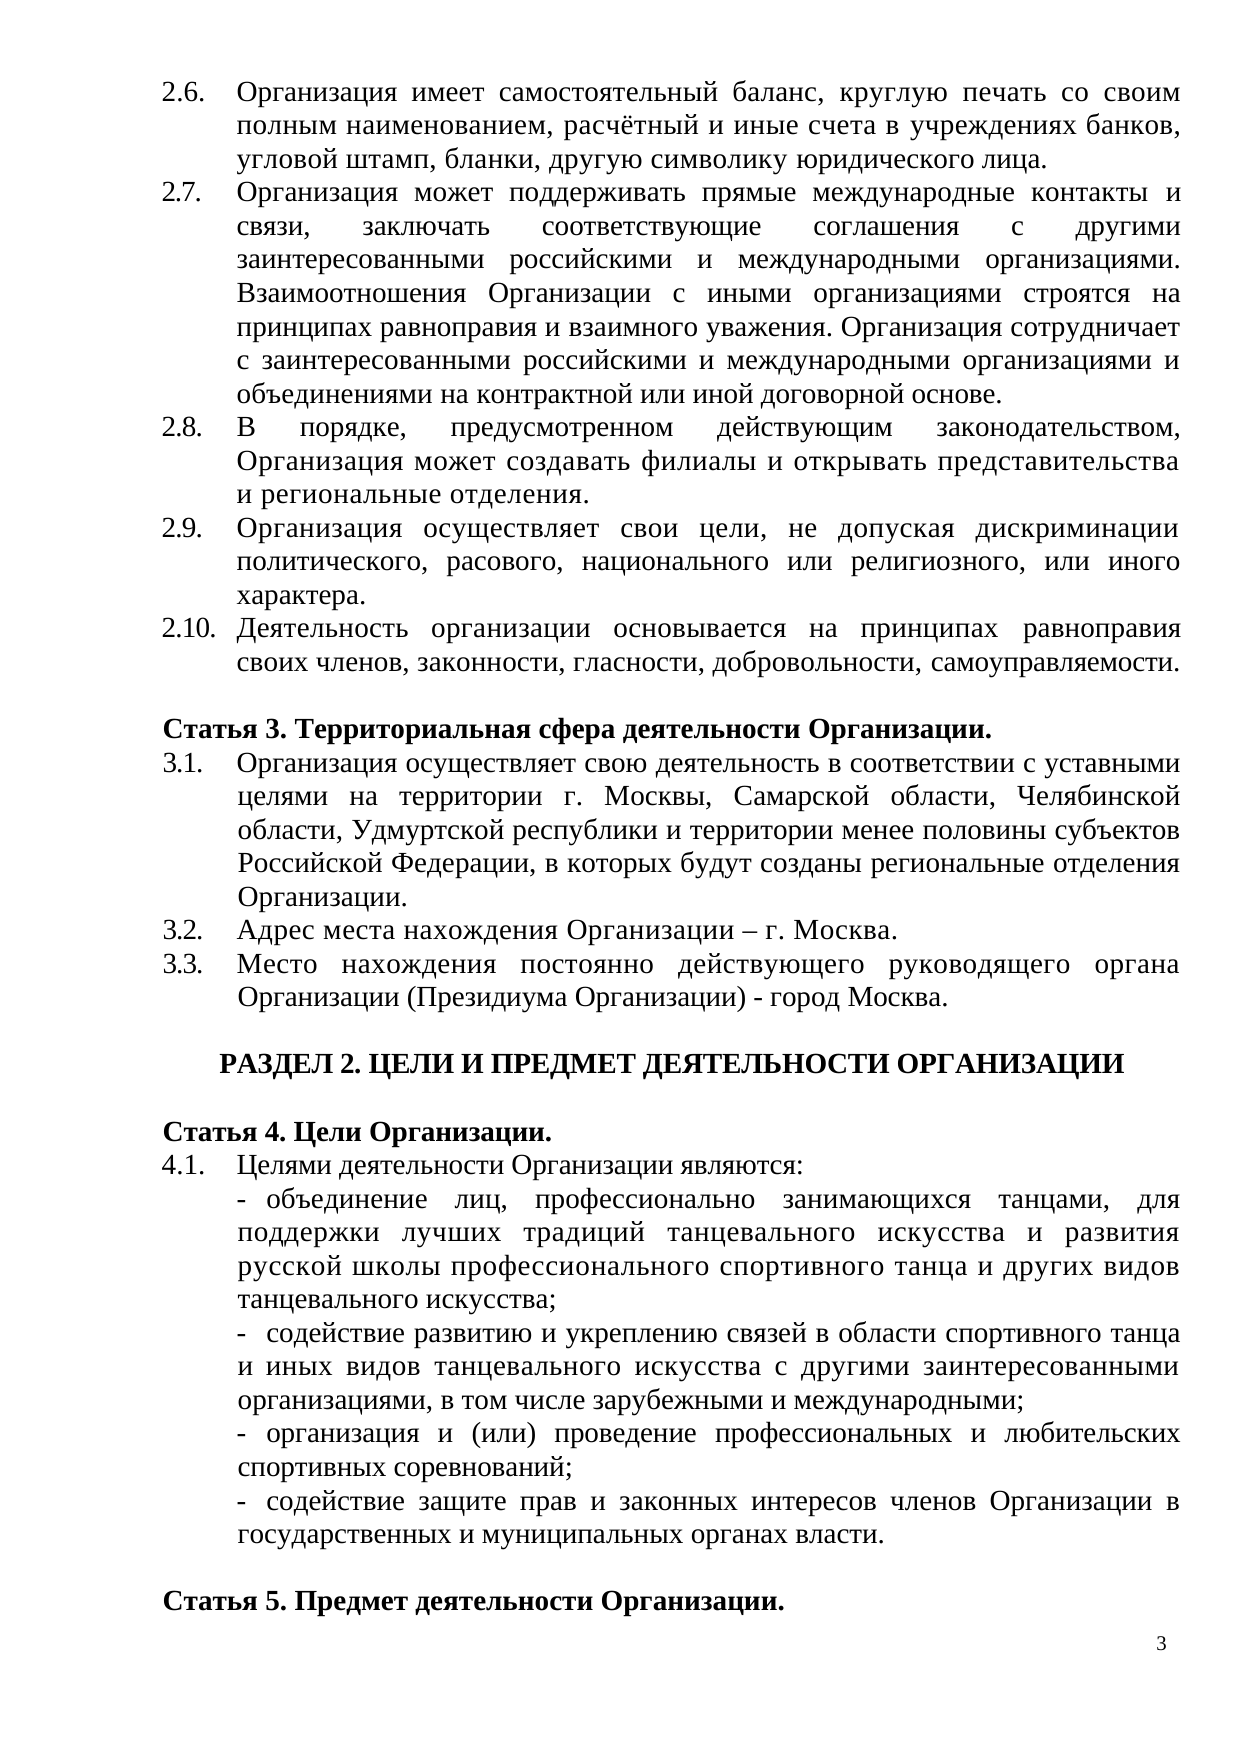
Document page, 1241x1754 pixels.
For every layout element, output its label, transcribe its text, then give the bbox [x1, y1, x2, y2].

list содействие развитию и укреплению связей в области спортивного танца и иных видов танцевального искусства с другими заинтересованными организациями, в том числе зарубежными и международными; [236, 1315, 1181, 1416]
text Статья 4. Цели Организации. [162, 1114, 1181, 1147]
list Организация может поддерживать прямые международные контакты и связи, заключать соответствующие соглашения с другими заинтересованными российскими и международными организациями. Взаимоотношения Организации с иными организациями строятся на принципах равноправия и взаимного уважения. Организация сотрудничает с заинтересованными российскими и международными организациями и объединениями на контрактной или иной договорной основе. [161, 174, 1181, 409]
text Статья 3. Территориальная сфера деятельности Организации. [162, 711, 1181, 745]
list Организация имеет самостоятельный баланс, круглую печать со своим полным наименованием, расчётный и иные счета в учреждениях банков, угловой штамп, бланки, другую символику юридического лица. [161, 74, 1181, 174]
list Организация осуществляет свою деятельность в соответствии с уставными целями на территории г. Москвы, Самарской области, Челябинской области, Удмуртской республики и территории менее половины субъектов Российской Федерации, в которых будут созданы региональные отделения Организации. [162, 745, 1181, 912]
list Адрес места нахождения Организации – г. Москва. [162, 912, 1181, 946]
list Целями деятельности Организации являются: [161, 1147, 1181, 1181]
list содействие защите прав и законных интересов членов Организации в государственных и муниципальных органах власти. [236, 1483, 1181, 1550]
list Организация осуществляет свои цели, не допуская дискриминации политического, расового, национального или религиозного, или иного характера. [161, 510, 1181, 611]
text Статья 5. Предмет деятельности Организации. [162, 1583, 1181, 1617]
list Место нахождения постоянно действующего руководящего органа Организации (Президиума Организации) - город Москва. [162, 946, 1181, 1013]
text РАЗДЕЛ 2. ЦЕЛИ И ПРЕДМЕТ ДЕЯТЕЛЬНОСТИ ОРГАНИЗАЦИИ [162, 1047, 1181, 1080]
list объединение лиц, профессионально занимающихся танцами, для поддержки лучших традиций танцевального искусства и развития русской школы профессионального спортивного танца и других видов танцевального искусства; [236, 1181, 1181, 1315]
list организация и (или) проведение профессиональных и любительских спортивных соревнований; [236, 1416, 1181, 1483]
list Деятельность организации основывается на принципах равноправия своих членов, законности, гласности, добровольности, самоуправляемости. [161, 611, 1181, 678]
list В порядке, предусмотренном действующим законодательством, Организация может создавать филиалы и открывать представительства и региональные отделения. [161, 409, 1181, 510]
